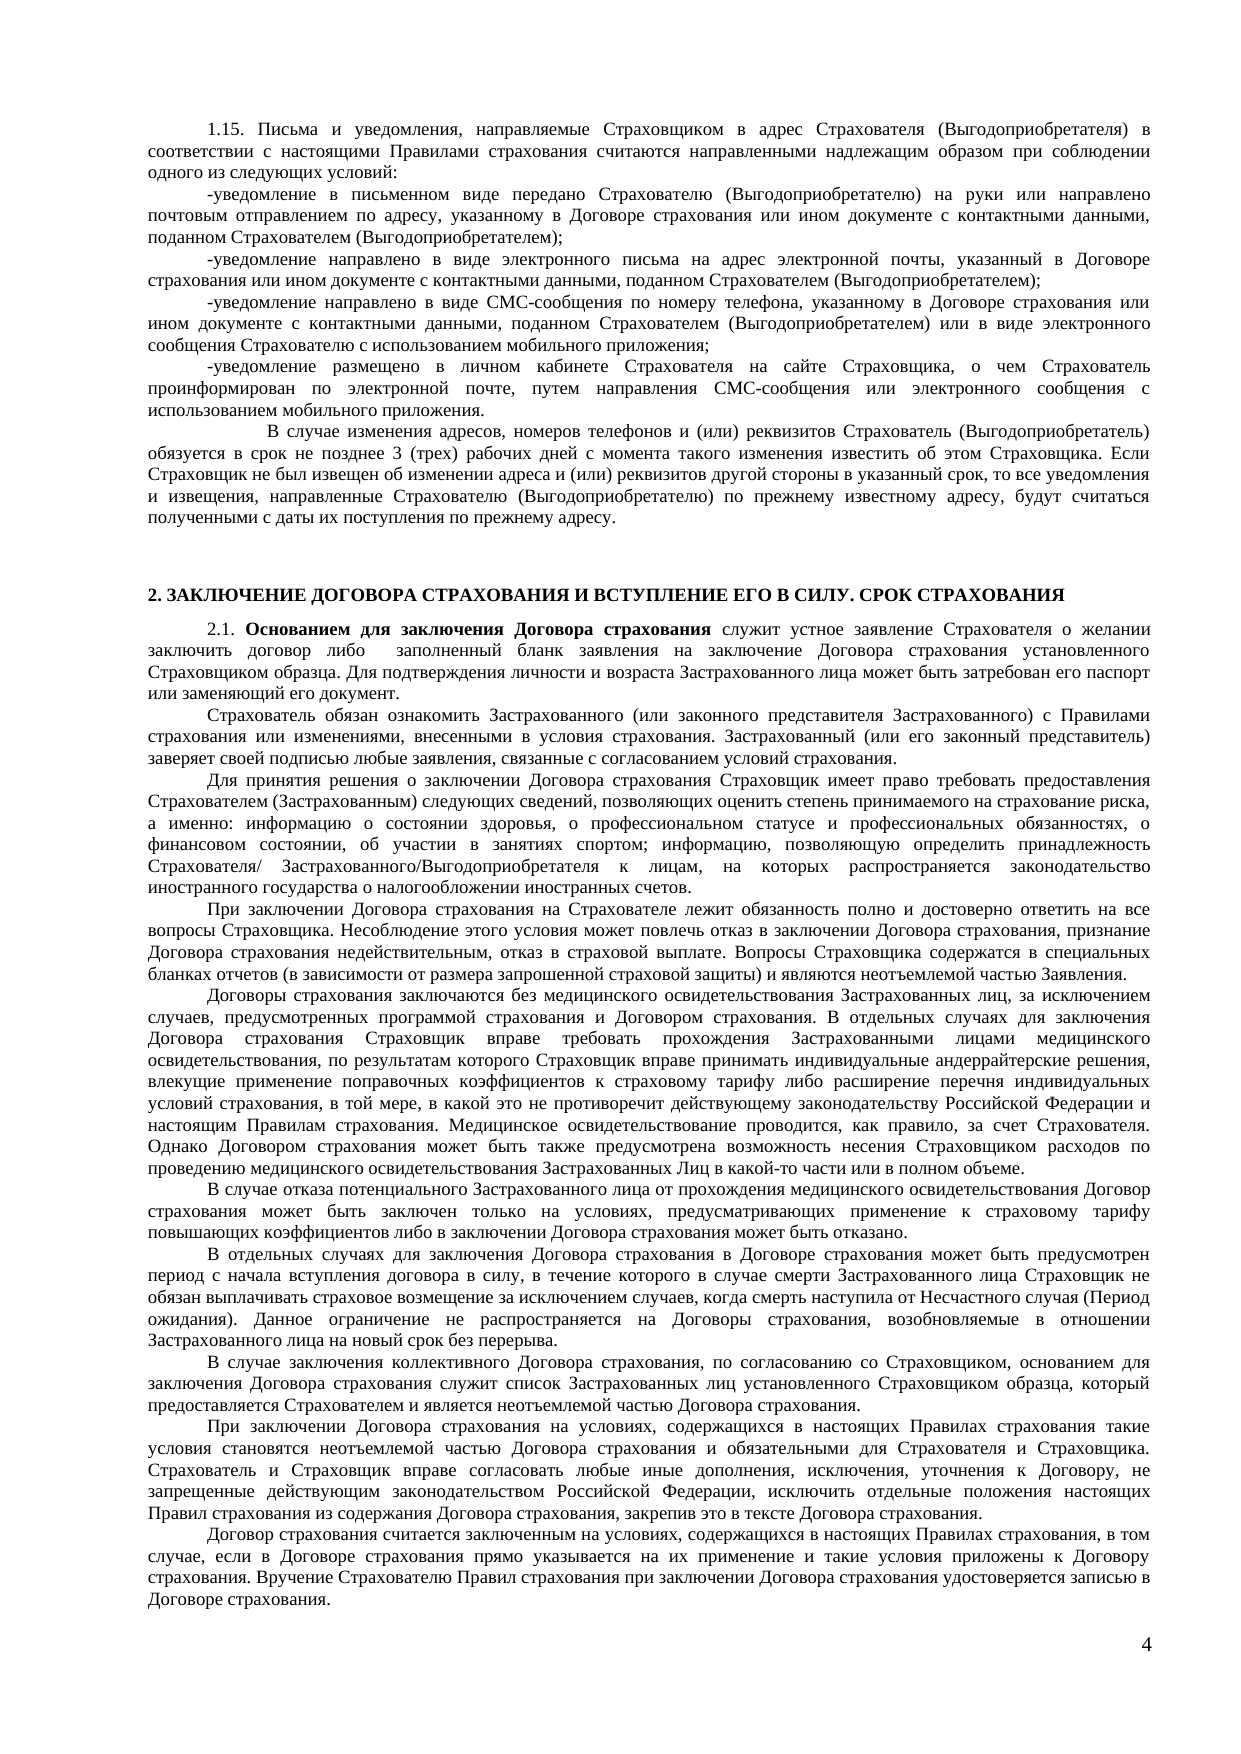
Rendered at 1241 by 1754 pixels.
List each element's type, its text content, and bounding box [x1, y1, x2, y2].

text В случае изменения адресов, номеров телефонов и (или) реквизитов Страхователь (Выгодоприобретатель) обязуется в срок не позднее 3 (трех) рабочих дней с момента такого изменения известить об этом Страховщика. Если Страховщик не был извещен об изменении адреса и (или) реквизитов другой стороны в указанный срок, то все уведомления и извещения, направленные Страхователю (Выгодоприобретателю) по прежнему известному адресу, будут считаться полученными с даты их поступления по прежнему адресу. [148, 420, 1152, 528]
text Договоры страхования заключаются без медицинского освидетельствования Застрахованных лиц, за исключением случаев, предусмотренных программой страхования и Договором страхования. В отдельных случаях для заключения Договора страхования Страховщик вправе требовать прохождения Застрахованными лицами медицинского освидетельствования, по результатам которого Страховщик вправе принимать индивидуальные андеррайтерские решения, влекущие применение поправочных коэффициентов к страховому тарифу либо расширение перечня индивидуальных условий страхования, в той мере, в какой это не противоречит действующему законодательству Российской Федерации и настоящим Правилам страхования. Медицинское освидетельствование проводится, как правило, за счет Страхователя. Однако Договором страхования может быть также предусмотрена возможность несения Страховщиком расходов по проведению медицинского освидетельствования Застрахованных Лиц в какой-то части или в полном объеме. [148, 984, 1152, 1178]
text Договор страхования считается заключенным на условиях, содержащихся в настоящих Правилах страхования, в том случае, если в Договоре страхования прямо указывается на их применение и такие условия приложены к Договору страхования. Вручение Страхователю Правил страхования при заключении Договора страхования удостоверяется записью в Договоре страхования. [148, 1523, 1152, 1609]
text В случае заключения коллективного Договора страхования, по согласованию со Страховщиком, основанием для заключения Договора страхования служит список Застрахованных лиц установленного Страховщиком образца, который предоставляется Страхователем и является неотъемлемой частью Договора страхования. [148, 1351, 1152, 1415]
text -уведомление в письменном виде передано Страхователю (Выгодоприобретателю) на руки или направлено почтовым отправлением по адресу, указанному в Договоре страхования или ином документе с контактными данными, поданном Страхователем (Выгодоприобретателем); [148, 183, 1152, 247]
text В случае отказа потенциального Застрахованного лица от прохождения медицинского освидетельствования Договор страхования может быть заключен только на условиях, предусматривающих применение к страховому тарифу повышающих коэффициентов либо в заключении Договора страхования может быть отказано. [148, 1178, 1152, 1243]
text Для принятия решения о заключении Договора страхования Страховщик имеет право требовать предоставления Страхователем (Застрахованным) следующих сведений, позволяющих оценить степень принимаемого на страхование риска, а именно: информацию о состоянии здоровья, о профессиональном статусе и профессиональных обязанностях, о финансовом состоянии, об участии в занятиях спортом; информацию, позволяющую определить принадлежность Страхователя/ Застрахованного/Выгодоприобретателя к лицам, на которых распространяется законодательство иностранного государства о налогообложении иностранных счетов. [148, 768, 1152, 898]
text Страхователь обязан ознакомить Застрахованного (или законного представителя Застрахованного) с Правилами страхования или изменениями, внесенными в условия страхования. Застрахованный (или его законный представитель) заверяет своей подписью любые заявления, связанные с согласованием условий страхования. [148, 704, 1152, 768]
text 2.1. Основанием для заключения Договора страхования служит устное заявление Страхователя о желании заключить договор либо заполненный бланк заявления на заключение Договора страхования установленного Страховщиком образца. Для подтверждения личности и возраста Застрахованного лица может быть затребован его паспорт или заменяющий его документ. [148, 617, 1152, 704]
text -уведомление размещено в личном кабинете Страхователя на сайте Страховщика, о чем Страхователь проинформирован по электронной почте, путем направления СМС-сообщения или электронного сообщения с использованием мобильного приложения. [148, 355, 1152, 420]
text -уведомление направлено в виде СМС-сообщения по номеру телефона, указанному в Договоре страхования или ином документе с контактными данными, поданном Страхователем (Выгодоприобретателем) или в виде электронного сообщения Страхователю с использованием мобильного приложения; [148, 291, 1152, 355]
text В отдельных случаях для заключения Договора страхования в Договоре страхования может быть предусмотрен период с начала вступления договора в силу, в течение которого в случае смерти Застрахованного лица Страховщик не обязан выплачивать страховое возмещение за исключением случаев, когда смерть наступила от Несчастного случая (Период ожидания). Данное ограничение не распространяется на Договоры страхования, возобновляемые в отношении Застрахованного лица на новый срок без перерыва. [148, 1243, 1152, 1351]
text -уведомление направлено в виде электронного письма на адрес электронной почты, указанный в Договоре страхования или ином документе с контактными данными, поданном Страхователем (Выгодоприобретателем); [148, 247, 1152, 291]
text 2. ЗАКЛЮЧЕНИЕ ДОГОВОРА СТРАХОВАНИЯ И ВСТУПЛЕНИЕ ЕГО В СИЛУ. СРОК СТРАХОВАНИЯ [148, 583, 1152, 605]
text При заключении Договора страхования на Страхователе лежит обязанность полно и достоверно ответить на все вопросы Страховщика. Несоблюдение этого условия может повлечь отказ в заключении Договора страхования, признание Договора страхования недействительным, отказ в страховой выплате. Вопросы Страховщика содержатся в специальных бланках отчетов (в зависимости от размера запрошенной страховой защиты) и являются неотъемлемой частью Заявления. [148, 898, 1152, 984]
text 1.15. Письма и уведомления, направляемые Страховщиком в адрес Страхователя (Выгодоприобретателя) в соответствии с настоящими Правилами страхования считаются направленными надлежащим образом при соблюдении одного из следующих условий: [148, 118, 1152, 183]
text При заключении Договора страхования на условиях, содержащихся в настоящих Правилах страхования такие условия становятся неотъемлемой частью Договора страхования и обязательными для Страхователя и Страховщика. Страхователь и Страховщик вправе согласовать любые иные дополнения, исключения, уточнения к Договору, не запрещенные действующим законодательством Российской Федерации, исключить отдельные положения настоящих Правил страхования из содержания Договора страхования, закрепив это в тексте Договора страхования. [148, 1415, 1152, 1523]
